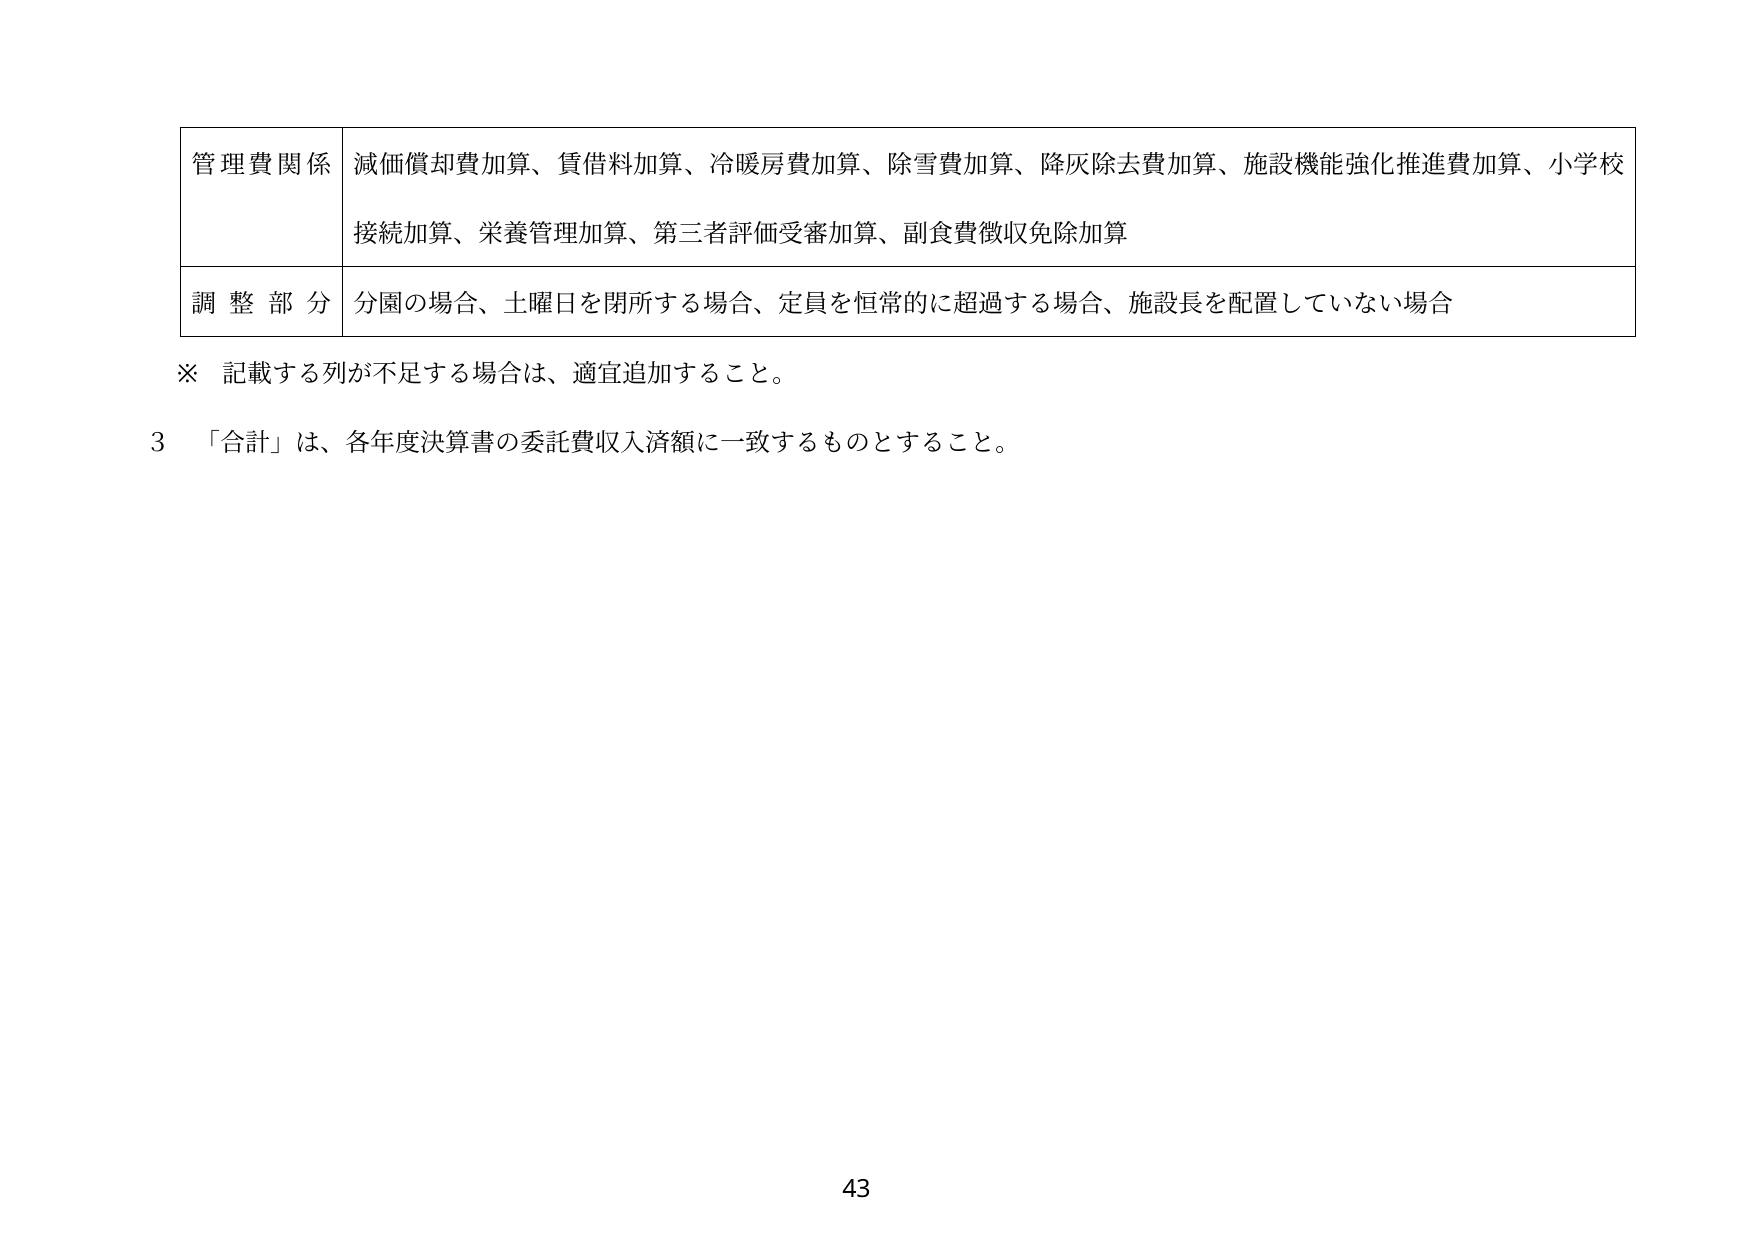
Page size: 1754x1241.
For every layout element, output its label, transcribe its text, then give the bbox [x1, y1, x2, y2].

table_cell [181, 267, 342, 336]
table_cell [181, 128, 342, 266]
text ※ 記載する列が不足する場合は、適宜追加すること。 [77, 337, 1636, 406]
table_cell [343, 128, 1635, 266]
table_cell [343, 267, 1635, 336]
text ３ 「合計」は、各年度決算書の委託費収入済額に一致するものとすること。 [77, 406, 1636, 475]
